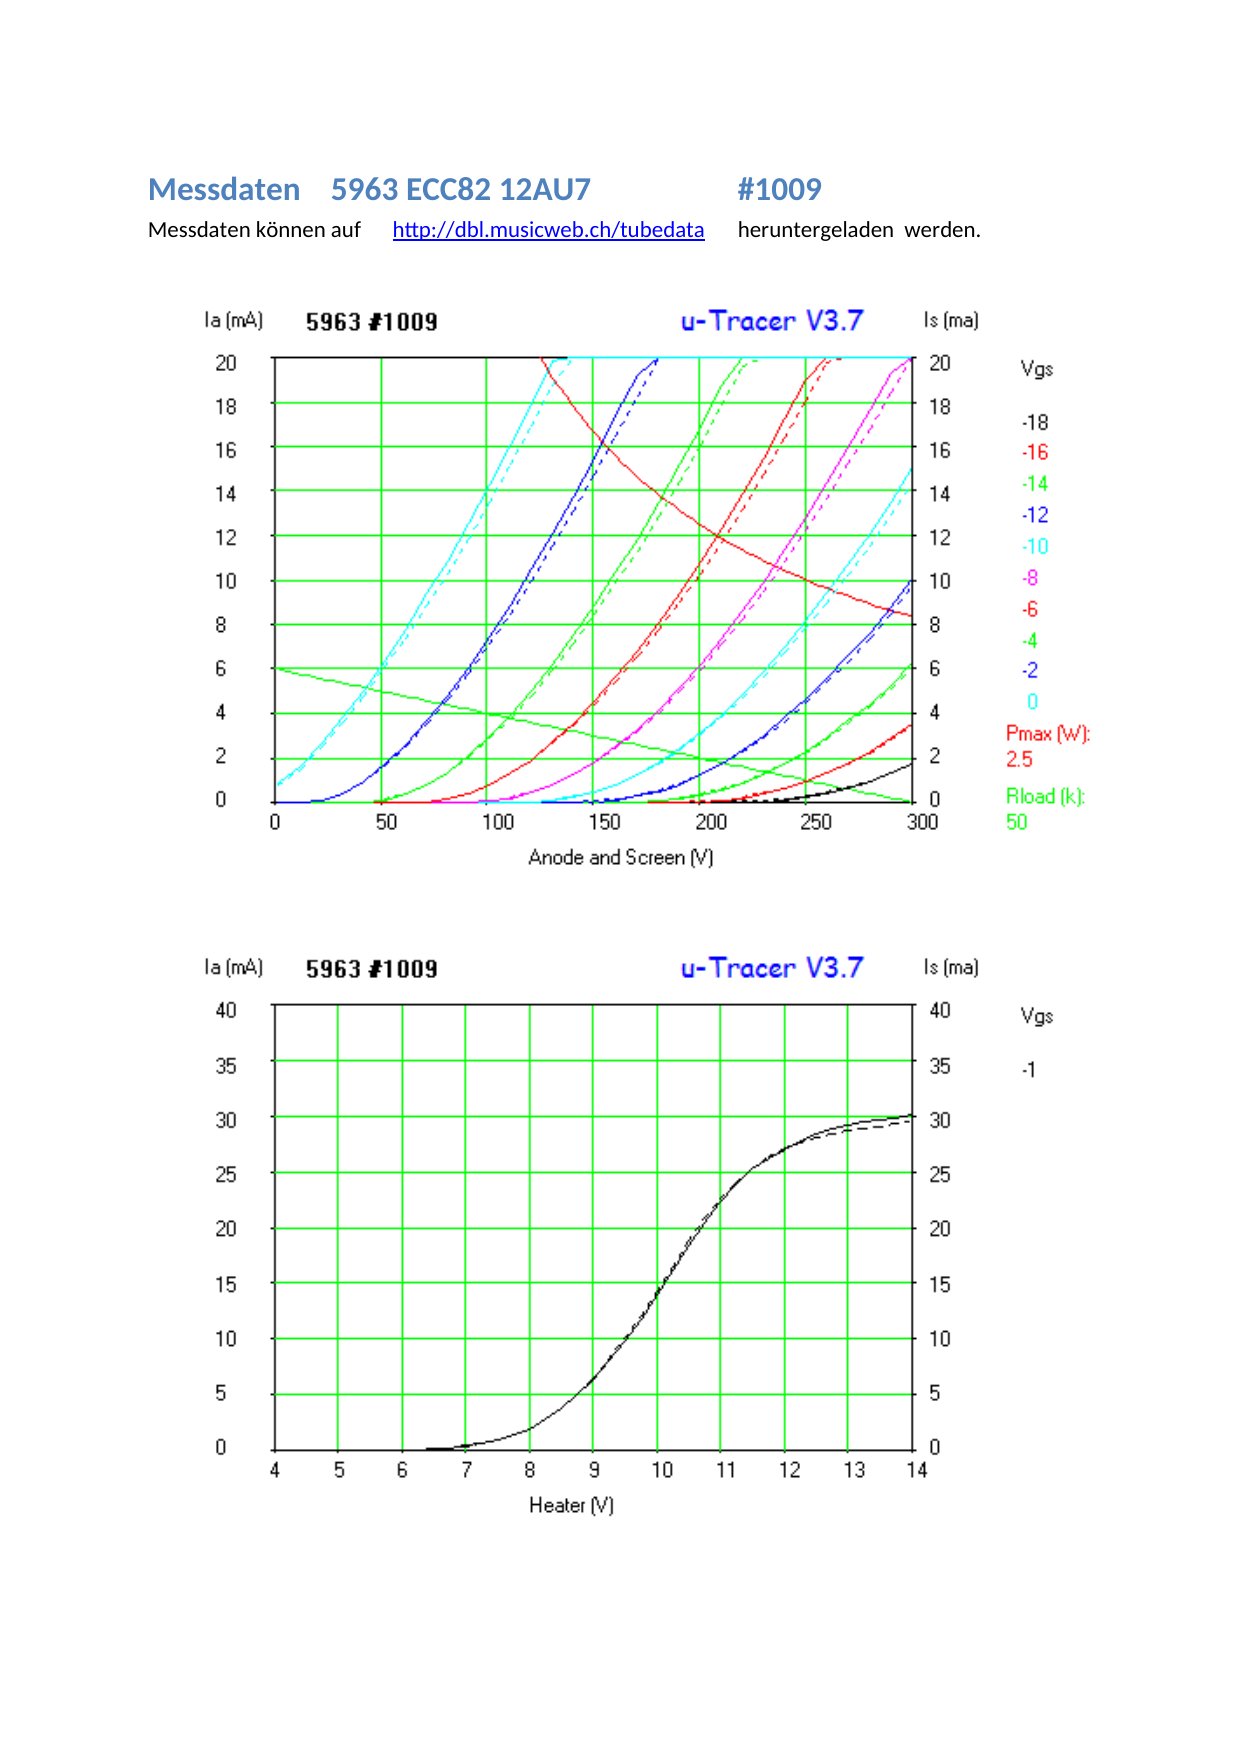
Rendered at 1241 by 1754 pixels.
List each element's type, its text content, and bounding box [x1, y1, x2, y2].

picture [147, 915, 1102, 1539]
subtitle Messdaten 5963 ECC82 12AU7 #1009 [148, 168, 1093, 209]
picture [147, 268, 1102, 891]
text Messdaten können auf http://dbl.musicweb.ch/tubedata heruntergeladen werden. [148, 215, 1093, 243]
